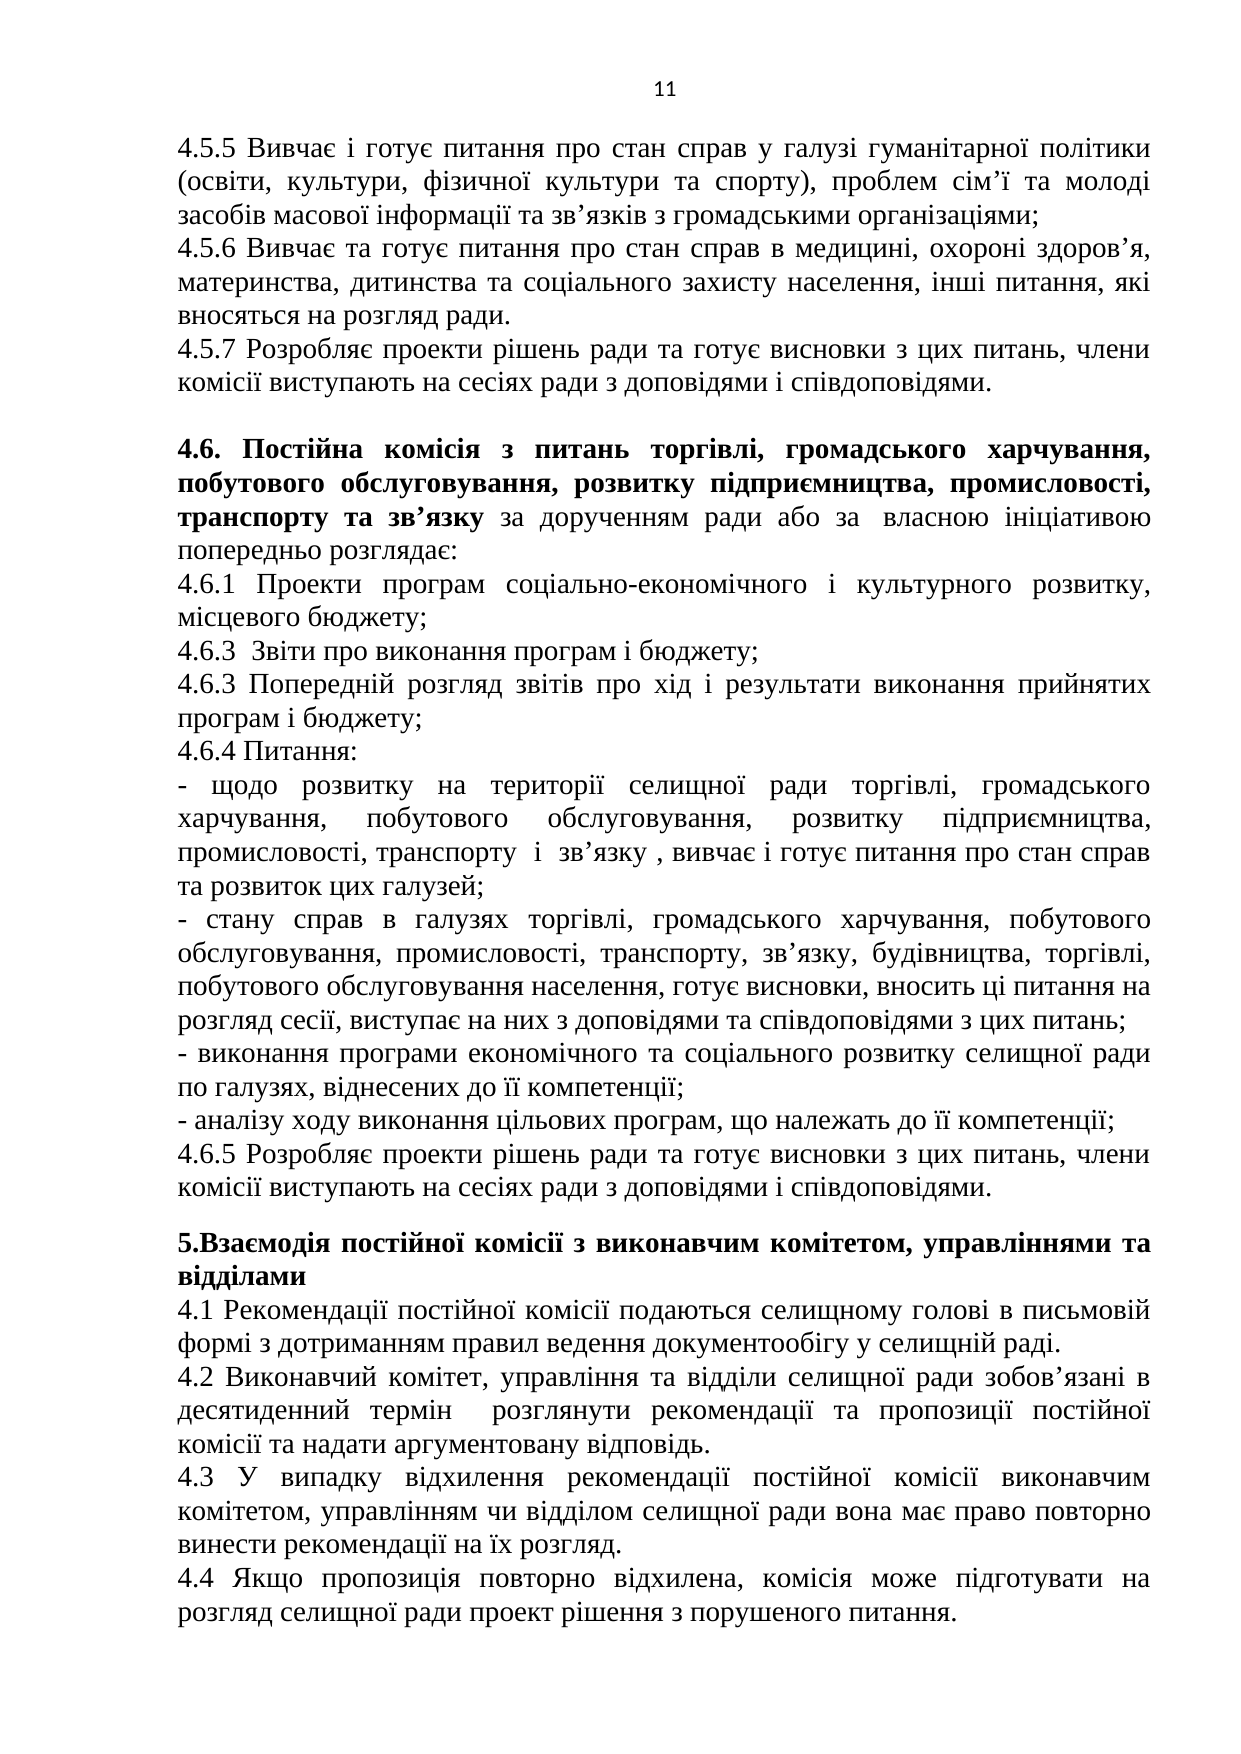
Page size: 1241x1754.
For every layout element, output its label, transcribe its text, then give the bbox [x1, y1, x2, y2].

text 5.Взаємодія постійної комісії з виконавчим комітетом, управліннями та відділами [177, 1225, 1152, 1292]
text - виконання програми економічного та соціального розвитку селищної ради по галузях, віднесених до її компетенції; [177, 1035, 1152, 1102]
text 4.2 Виконавчий комітет, управління та відділи селищної ради зобов’язані в десятиденний термін розглянути рекомендації та пропозиції постійної комісії та надати аргументовану відповідь. [177, 1359, 1152, 1459]
text - аналізу ходу виконання цільових програм, що належать до її компетенції; [177, 1102, 1152, 1136]
text 4.5.7 Розробляє проекти рішень ради та готує висновки з цих питань, члени комісії виступають на сесіях ради з доповідями і співдоповідями. [177, 331, 1152, 398]
text - стану справ в галузях торгівлі, громадського харчування, побутового обслуговування, промисловості, транспорту, зв’язку, будівництва, торгівлі, побутового обслуговування населення, готує висновки, вносить ці питання на розгляд сесії, виступає на них з доповідями та співдоповідями з цих питань; [177, 901, 1152, 1035]
text 4.6.4 Питання: [177, 733, 1152, 767]
text - щодо розвитку на території селищної ради торгівлі, громадського харчування, побутового обслуговування, розвитку підприємництва, промисловості, транспорту і зв’язку , вивчає і готує питання про стан справ та розвиток цих галузей; [177, 767, 1152, 901]
text 4.6.3 Попередній розгляд звітів про хід і результати виконання прийнятих програм і бюджету; [177, 666, 1152, 733]
list Звіти про виконання програм і бюджету; [177, 633, 1152, 666]
text 4.6.1 Проекти програм соціально-економічного і культурного розвитку, місцевого бюджету; [177, 566, 1152, 633]
text 4.6. Постійна комісія з питань торгівлі, громадського харчування, побутового обслуговування, розвитку підприємництва, промисловості, транспорту та зв’язку за дорученням ради або за власною ініціативою попередньо розглядає: [177, 432, 1152, 566]
text 4.5.6 Вивчає та готує питання про стан справ в медицині, охороні здоров’я, материнства, дитинства та соціального захисту населення, інші питання, які вносяться на розгляд ради. [177, 230, 1152, 331]
text 4.3 У випадку відхилення рекомендації постійної комісії виконавчим комітетом, управлінням чи відділом селищної ради вона має право повторно винести рекомендації на їх розгляд. [177, 1459, 1152, 1560]
text 4.1 Рекомендації постійної комісії подаються селищному голові в письмовій формі з дотриманням правил ведення документообігу у селищній раді. [177, 1292, 1152, 1359]
text 4.6.5 Розробляє проекти рішень ради та готує висновки з цих питань, члени комісії виступають на сесіях ради з доповідями і співдоповідями. [177, 1136, 1152, 1203]
text 4.4 Якщо пропозиція повторно відхилена, комісія може підготувати на розгляд селищної ради проект рішення з порушеного питання. [177, 1560, 1152, 1627]
text 4.5.5 Вивчає і готує питання про стан справ у галузі гуманітарної політики (освіти, культури, фізичної культури та спорту), проблем сім’ї та молоді засобів масової інформації та зв’язків з громадськими організаціями; [177, 130, 1152, 230]
